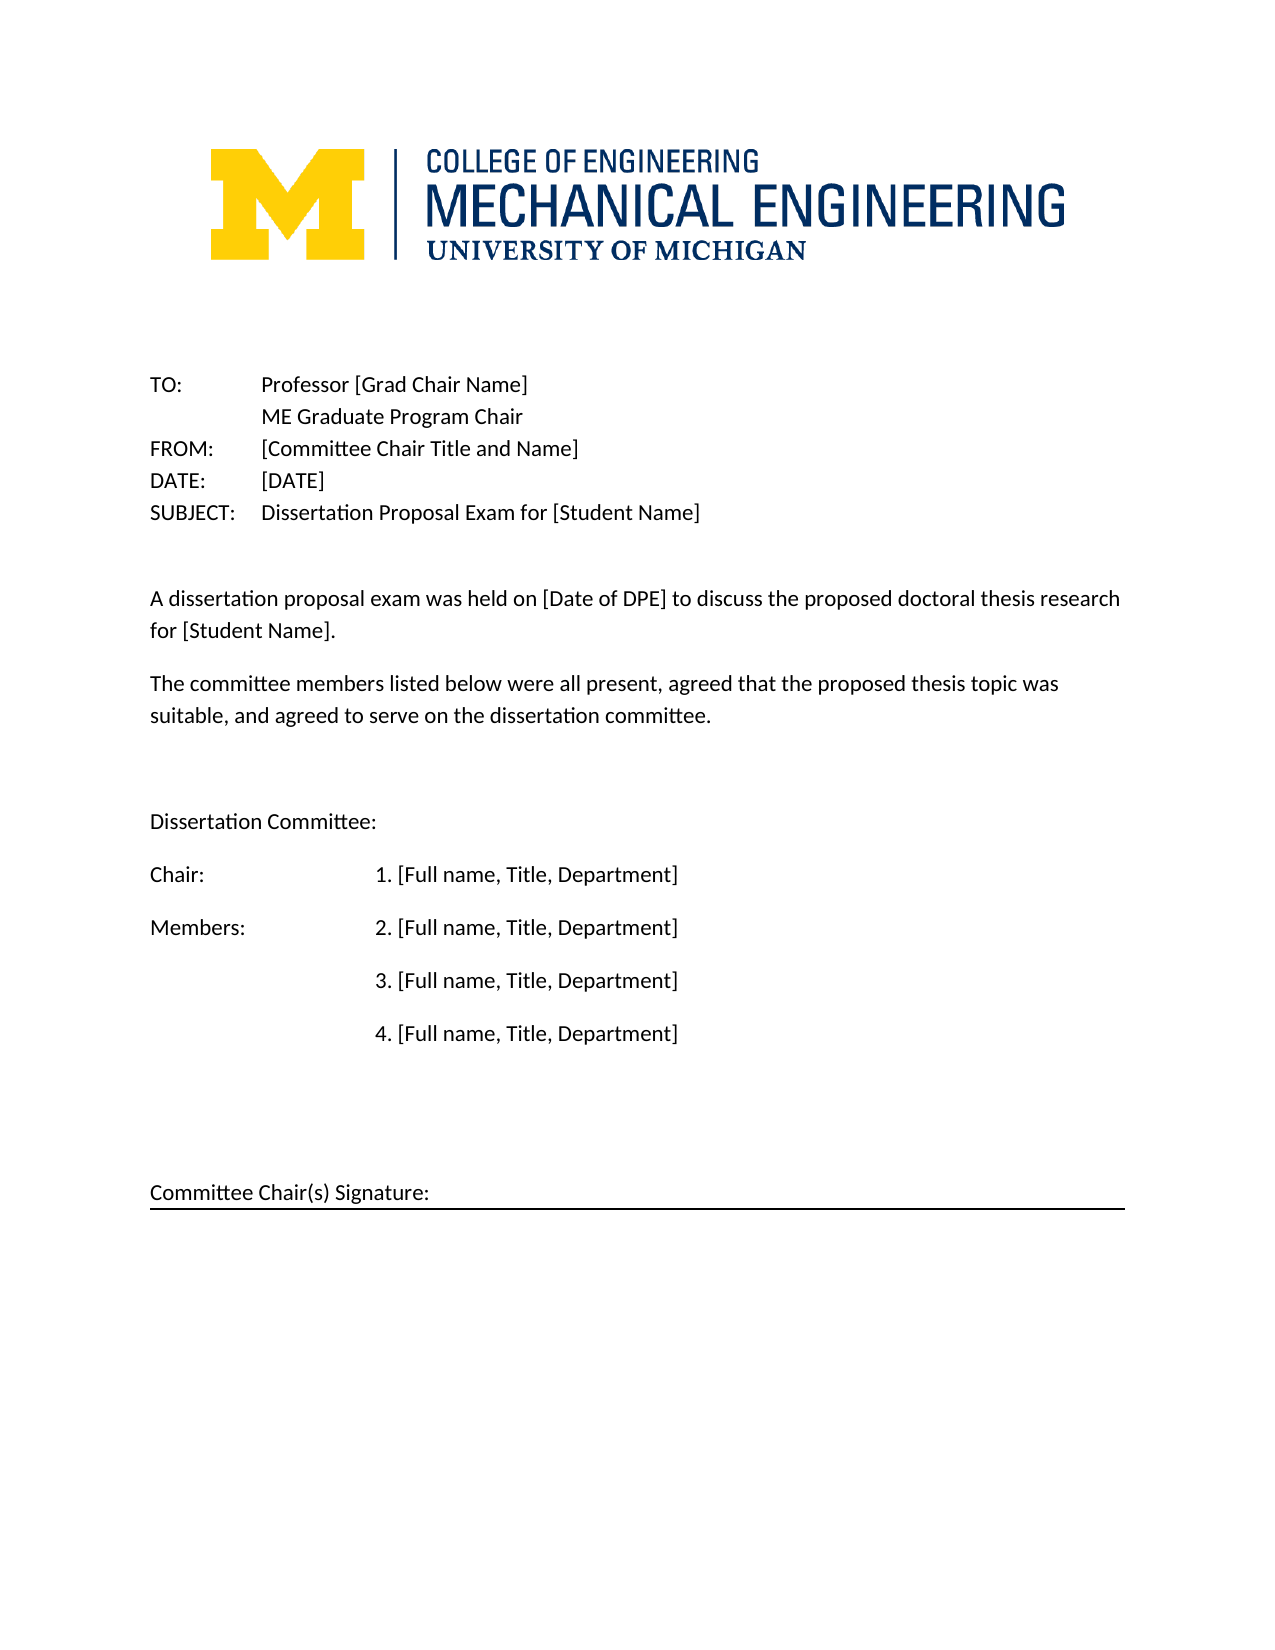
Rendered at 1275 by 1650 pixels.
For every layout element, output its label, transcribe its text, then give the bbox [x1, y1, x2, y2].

text The committee members listed below were all present, agreed that the proposed thesis topic was suitable, and agreed to serve on the dissertation committee. [150, 669, 1125, 729]
text Members: 2. [Full name, Title, Department] [150, 913, 1125, 941]
text Committee Chair(s) Signature: [150, 1178, 1125, 1208]
text 3. [Full name, Title, Department] [150, 966, 1125, 994]
text Dissertation Committee: [150, 807, 1125, 835]
text SUBJECT: Dissertation Proposal Exam for [Student Name] [150, 498, 1125, 526]
text TO: Professor [Grad Chair Name] [150, 370, 1125, 398]
text DATE: [DATE] [150, 466, 1125, 494]
text A dissertation proposal exam was held on [Date of DPE] to discuss the proposed doctoral thesis research for [Student Name]. [150, 584, 1125, 644]
text 4. [Full name, Title, Department] [150, 1019, 1125, 1047]
text Chair: 1. [Full name, Title, Department] [150, 860, 1125, 888]
text ME Graduate Program Chair [150, 402, 1125, 430]
picture [211, 149, 1064, 260]
text FROM: [Committee Chair Title and Name] [150, 434, 1125, 462]
